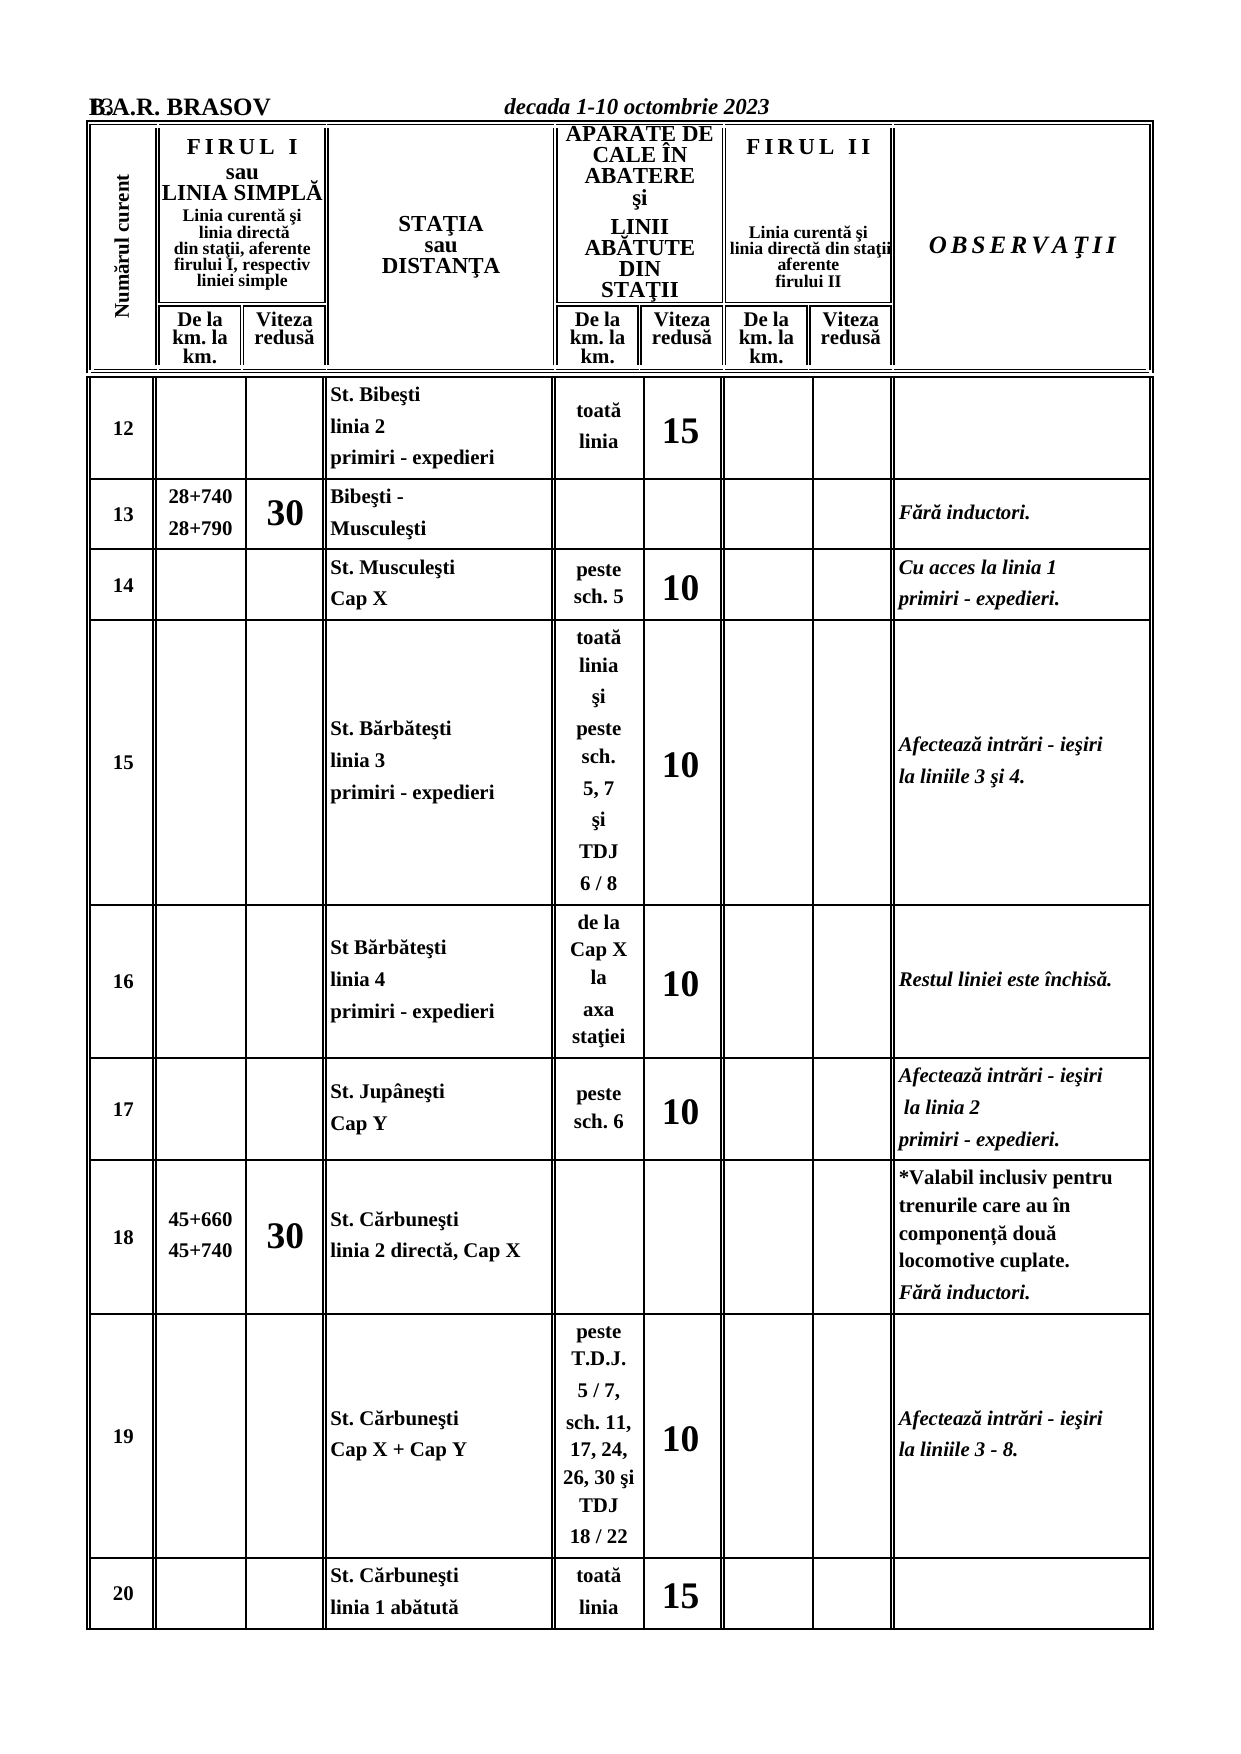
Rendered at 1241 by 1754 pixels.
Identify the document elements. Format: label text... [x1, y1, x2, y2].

table_cell [895, 1559, 1149, 1627]
table_cell [725, 906, 812, 1057]
table_cell Cu acces la linia 1 primiri - expedieri. [895, 550, 1149, 619]
table_cell [157, 378, 245, 478]
table_cell [91, 1315, 152, 1557]
table_cell Bibeşti - Musculeşti [327, 480, 551, 548]
table_cell [725, 1059, 812, 1159]
table_cell 10 [645, 550, 720, 619]
table_cell [91, 550, 152, 619]
table_cell 45+660 45+740 [157, 1161, 245, 1312]
table_cell Restul liniei este închisă. [895, 906, 1149, 1057]
table_cell [725, 1161, 812, 1312]
table_cell [645, 480, 720, 548]
table_cell [814, 378, 890, 478]
table_cell St. Cărbuneşti linia 2 directă, Cap X [327, 1161, 551, 1312]
table_cell Afectează intrări - ieşiri la linia 2 primiri - expedieri. [895, 1059, 1149, 1159]
table_cell [725, 550, 812, 619]
table_cell St. Bibeşti linia 2 primiri - expedieri [327, 378, 551, 478]
table_cell 10 [645, 1315, 720, 1557]
table_cell [157, 550, 245, 619]
table_cell *Valabil inclusiv pentru trenurile care au în componență două locomotive cuplate. Fără inductori. [895, 1161, 1149, 1312]
table_cell [247, 906, 322, 1057]
table_cell [157, 1559, 245, 1627]
table_cell peste T.D.J. 5 / 7, sch. 11, 17, 24, 26, 30 şi TDJ 18 / 22 [556, 1315, 643, 1557]
table_cell [814, 621, 890, 903]
table_cell [725, 378, 812, 478]
table_cell 10 [645, 1059, 720, 1159]
table_cell [814, 1315, 890, 1557]
table_cell [91, 906, 152, 1057]
table_cell [247, 1559, 322, 1627]
table_cell peste sch. 5 [556, 550, 643, 619]
table_cell 30 [247, 1161, 322, 1312]
table_cell [91, 621, 152, 903]
table_cell [645, 1161, 720, 1312]
table_cell [814, 1059, 890, 1159]
table_cell toată linia [556, 1559, 643, 1627]
table_cell Afectează intrări - ieşiri la liniile 3 şi 4. [895, 621, 1149, 903]
table_cell St. Cărbuneşti Cap X + Cap Y [327, 1315, 551, 1557]
table_cell [556, 1161, 643, 1312]
table_cell toată linia şi peste sch. 5, 7 şi TDJ 6 / 8 [556, 621, 643, 903]
table_cell [814, 1559, 890, 1627]
table_cell [91, 1059, 152, 1159]
table_cell St. Musculeşti Cap X [327, 550, 551, 619]
table_cell 10 [645, 906, 720, 1057]
table_cell [157, 1315, 245, 1557]
table_cell [556, 480, 643, 548]
table_cell [91, 1559, 152, 1627]
table_cell 15 [645, 1559, 720, 1627]
table_cell [247, 1059, 322, 1159]
table_cell St Bărbăteşti linia 4 primiri - expedieri [327, 906, 551, 1057]
table_cell Afectează intrări - ieşiri la liniile 3 - 8. [895, 1315, 1149, 1557]
table_cell [91, 480, 152, 548]
table_cell [247, 1315, 322, 1557]
table_cell [725, 1559, 812, 1627]
table_cell [725, 621, 812, 903]
table_cell 30 [247, 480, 322, 548]
table_cell [814, 1161, 890, 1312]
table_cell [157, 621, 245, 903]
table_cell 10 [645, 621, 720, 903]
table_cell [91, 1161, 152, 1312]
table_cell [814, 906, 890, 1057]
table_cell [91, 378, 152, 478]
table_cell 28+740 28+790 [157, 480, 245, 548]
table_cell [814, 480, 890, 548]
table_cell [725, 1315, 812, 1557]
table_cell [157, 1059, 245, 1159]
table_cell de la Cap X la axa staţiei [556, 906, 643, 1057]
table_cell St. Cărbuneşti linia 1 abătută [327, 1559, 551, 1627]
table_cell peste sch. 6 [556, 1059, 643, 1159]
table_cell toată linia [556, 378, 643, 478]
table_cell [895, 378, 1149, 478]
table_cell [247, 621, 322, 903]
table_cell 15 [645, 378, 720, 478]
table_cell [814, 550, 890, 619]
table_cell [157, 906, 245, 1057]
table_cell [247, 550, 322, 619]
table_cell St. Bărbăteşti linia 3 primiri - expedieri [327, 621, 551, 903]
table_cell [247, 378, 322, 478]
table_cell [725, 480, 812, 548]
table_cell Fără inductori. [895, 480, 1149, 548]
table_cell St. Jupâneşti Cap Y [327, 1059, 551, 1159]
